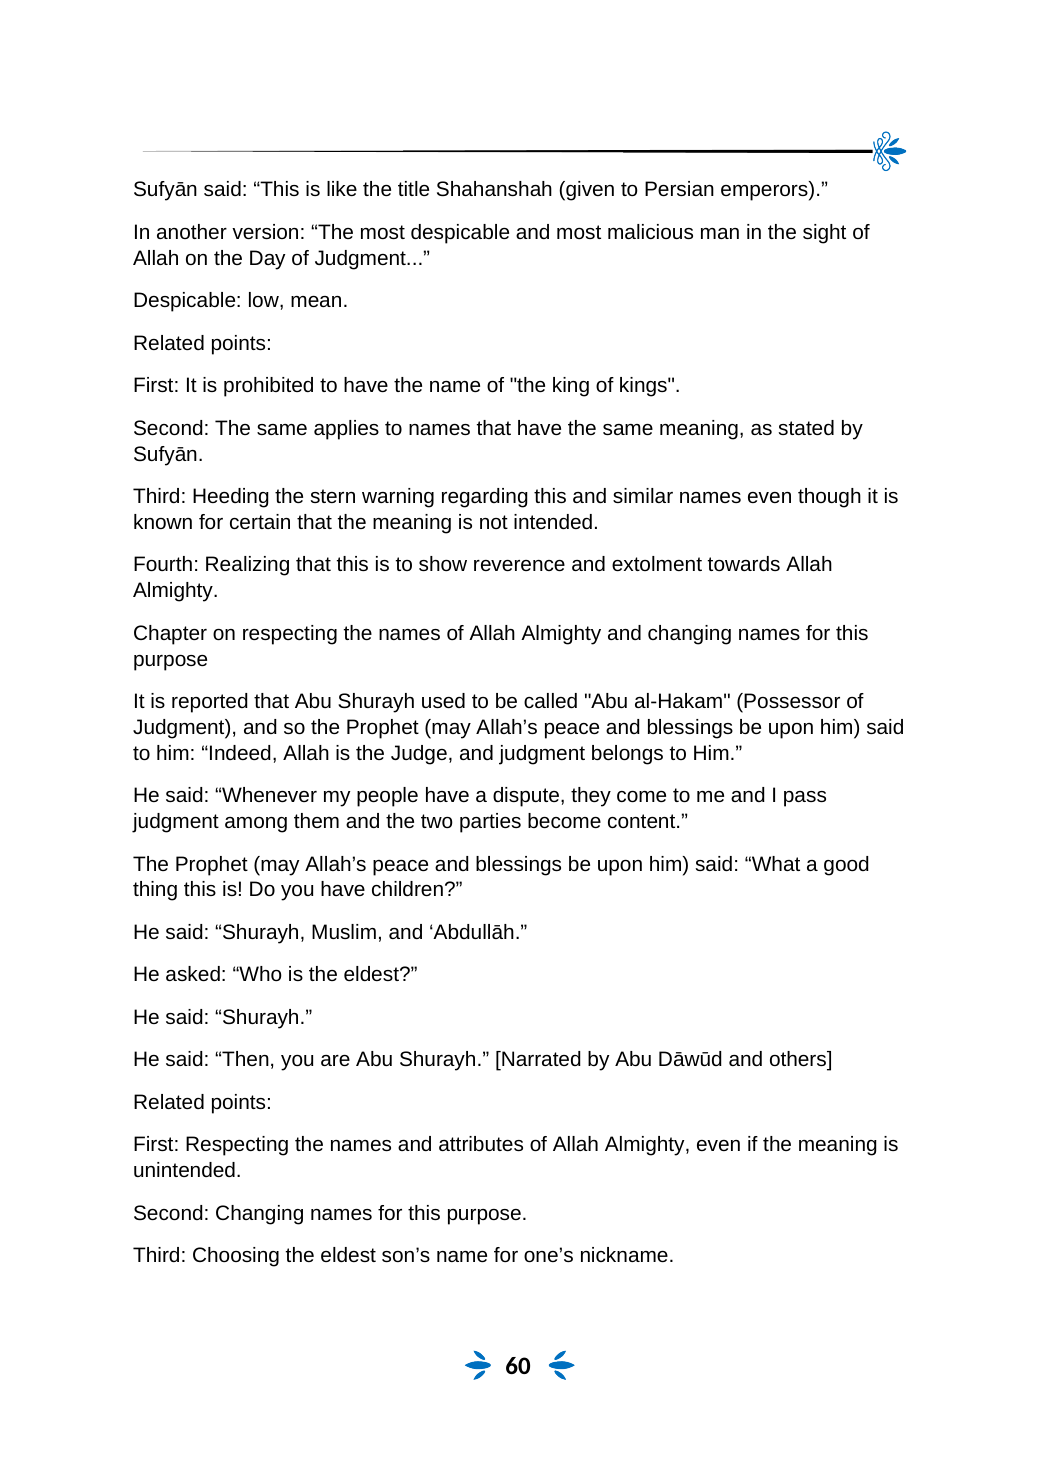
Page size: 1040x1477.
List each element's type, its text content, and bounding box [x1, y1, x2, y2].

text Fourth: Realizing that this is to show reverence and extolment towards Allah Almighty. [133, 552, 906, 602]
text Chapter on respecting the names of Allah Almighty and changing names for this purpose [133, 621, 906, 670]
text Second: The same applies to names that have the same meaning, as stated by Sufyān. [133, 416, 906, 465]
text In another version: “The most despicable and most malicious man in the sight of Allah on the Day of Judgment...” [133, 220, 906, 269]
text First: Respecting the names and attributes of Allah Almighty, even if the meaning is unintended. [133, 1132, 906, 1182]
text It is reported that Abu Shurayh used to be called "Abu al-Hakam" (Possessor of Judgment), and so the Prophet (may Allah’s peace and blessings be upon him) said to him: “Indeed, Allah is the Judge, and judgment belongs to Him.” [133, 689, 906, 764]
text He asked: “Who is the eldest?” [133, 962, 906, 986]
text Second: Changing names for this purpose. [133, 1201, 906, 1224]
text Related points: [133, 1090, 906, 1114]
text He said: “Whenever my people have a dispute, they come to me and I pass judgment among them and the two parties become content.” [133, 783, 906, 833]
text Sufyān said: “This is like the title Shahanshah (given to Persian emperors).” [133, 177, 906, 201]
text Third: Heeding the stern warning regarding this and similar names even though it is known for certain that the meaning is not intended. [133, 484, 906, 534]
text Third: Choosing the eldest son’s name for one’s nickname. [133, 1243, 906, 1267]
text He said: “Shurayh.” [133, 1005, 906, 1029]
text First: It is prohibited to have the name of "the king of kings". [133, 373, 906, 397]
picture [464, 1347, 575, 1383]
text The Prophet (may Allah’s peace and blessings be upon him) said: “What a good thing this is! Do you have children?” [133, 851, 906, 901]
text Related points: [133, 331, 906, 354]
text He said: “Then, you are Abu Shurayh.” [Narrated by Abu Dāwūd and others] [133, 1047, 906, 1071]
picture [138, 121, 907, 181]
text Despicable: low, mean. [133, 288, 906, 312]
text He said: “Shurayh, Muslim, and ‘Abdullāh.” [133, 920, 906, 944]
